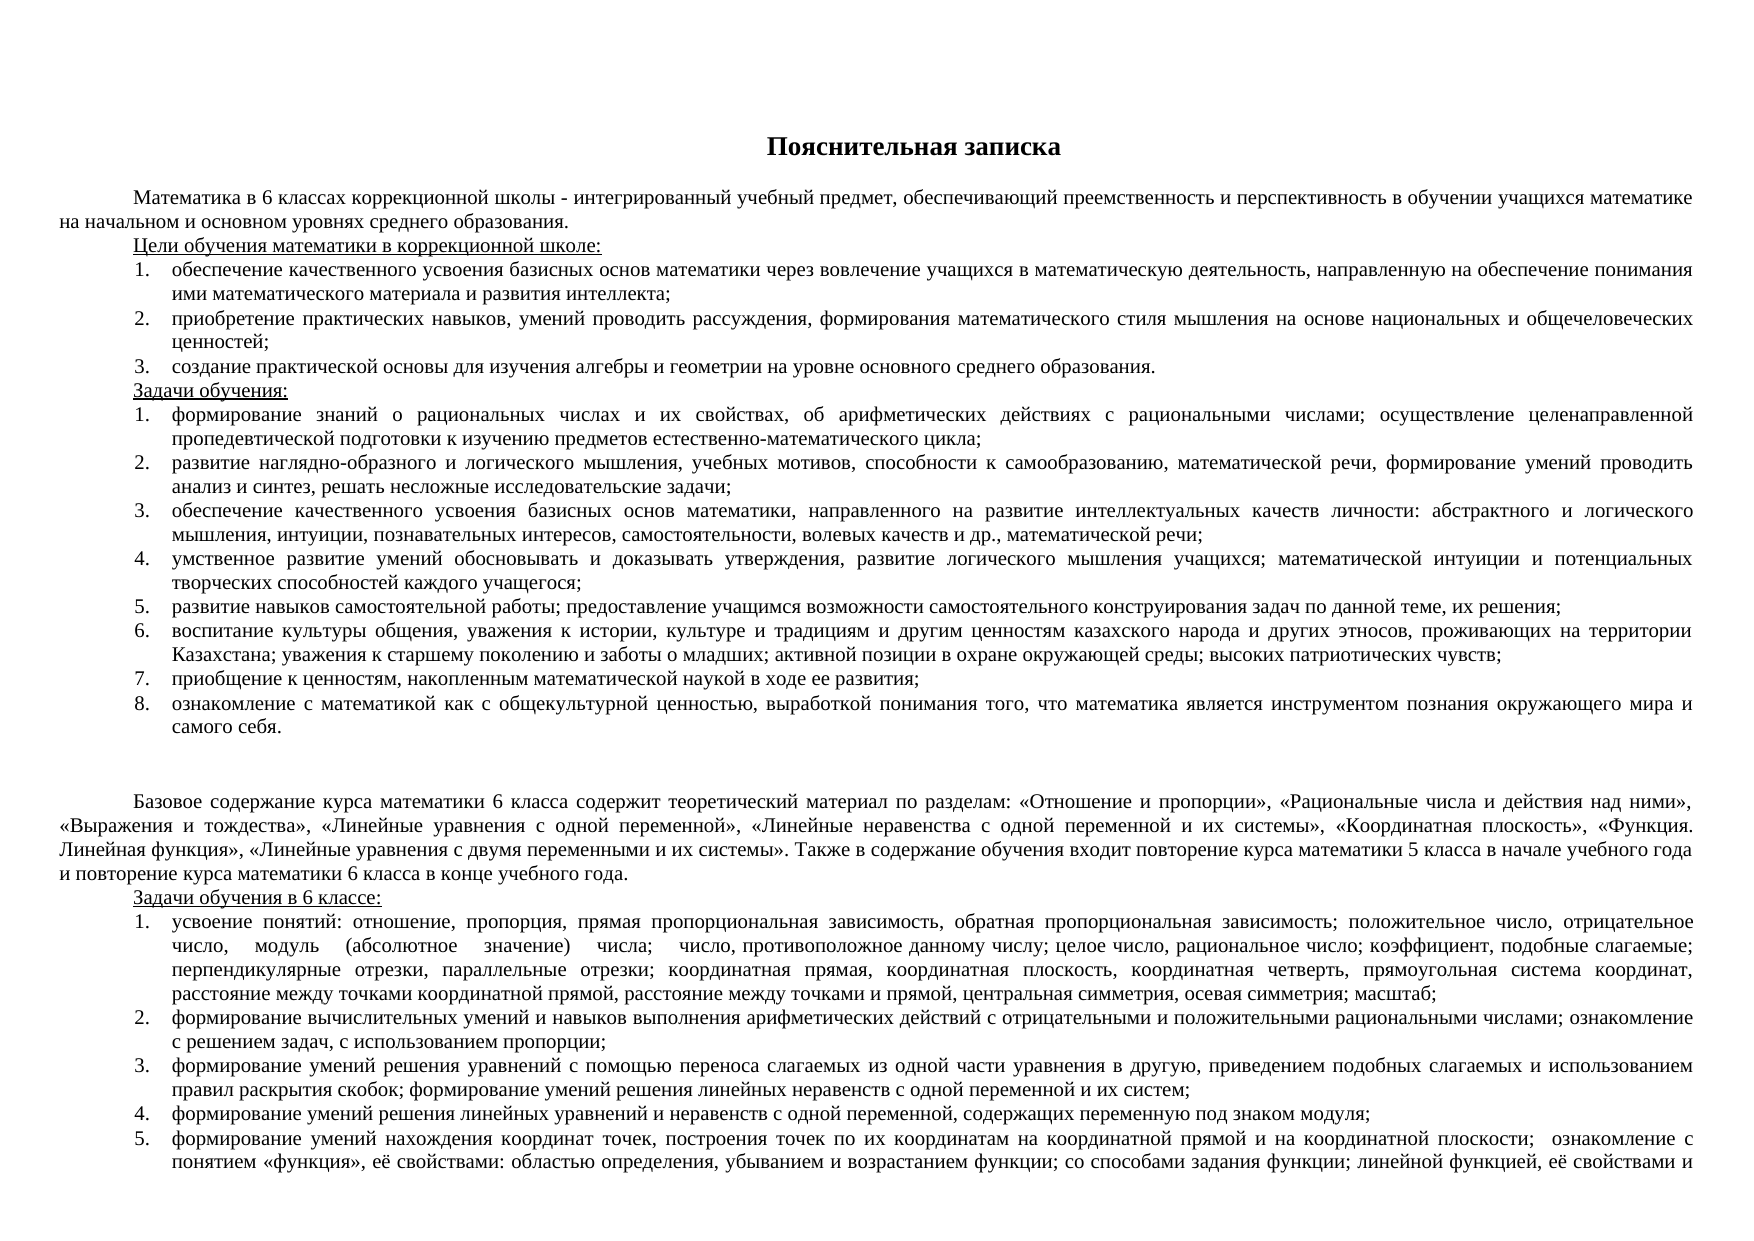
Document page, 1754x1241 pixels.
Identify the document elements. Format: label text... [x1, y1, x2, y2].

list развитие навыков самостоятельной работы; предоставление учащимся возможности самостоятельного конструирования задач по данной теме, их решения; [134, 594, 1695, 618]
list обеспечение качественного усвоения базисных основ математики, направленного на развитие интеллектуальных качеств личности: абстрактного и логического мышления, интуиции, познавательных интересов, самостоятельности, волевых качеств и др., математической речи; [134, 498, 1695, 546]
text Задачи обучения: [59, 378, 1695, 402]
text Цели обучения математики в коррекционной школе: [133, 233, 1695, 257]
list ознакомление с математикой как с общекультурной ценностью, выработкой понимания того, что математика является инструментом познания окружающего мира и самого себя. [134, 690, 1695, 738]
list умственное развитие умений обосновывать и доказывать утверждения, развитие логического мышления учащихся; математической интуиции и потенциальных творческих способностей каждого учащегося; [134, 546, 1695, 594]
list обеспечение качественного усвоения базисных основ математики через вовлечение учащихся в математическую деятельность, направленную на обеспечение понимания ими математического материала и развития интеллекта; [134, 257, 1695, 305]
list воспитание культуры общения, уважения к истории, культуре и традициям и другим ценностям казахского народа и других этносов, проживающих на территории Казахстана; уважения к старшему поколению и заботы о младших; активной позиции в охране окружающей среды; высоких патриотических чувств; [134, 618, 1695, 666]
list формирование вычислительных умений и навыков выполнения арифметических действий с отрицательными и положительными рациональными числами; ознакомление с решением задач, с использованием пропорции; [134, 1005, 1695, 1053]
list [134, 1125, 1695, 1173]
list усвоение понятий: отношение, пропорция, прямая пропорциональная зависимость, обратная пропорциональная зависимость; положительное число, отрицательное число, модуль (абсолютное значение) числа; число, противоположное данному числу; целое число, рациональное число; коэффициент, подобные слагаемые; перпендикулярные отрезки, параллельные отрезки; координатная прямая, координатная плоскость, координатная четверть, прямоугольная система координат, расстояние между точками координатной прямой, расстояние между точками и прямой, центральная симметрия, осевая симметрия; масштаб; [134, 909, 1695, 1005]
text Базовое содержание курса математики 6 класса содержит теоретический материал по разделам: «Отношение и пропорции», «Рациональные числа и действия над ними», «Выражения и тождества», «Линейные уравнения с одной переменной», «Линейные неравенства с одной переменной и их системы», «Координатная плоскость», «Функция. Линейная функция», «Линейные уравнения с двумя переменными и их системы». Также в содержание обучения входит повторение курса математики 5 класса в начале учебного года и повторение курса математики 6 класса в конце учебного года. [59, 788, 1695, 885]
list формирование знаний о рациональных числах и их свойствах, об арифметических действиях с рациональными числами; осуществление целенаправленной пропедевтической подготовки к изучению предметов естественно-математического цикла; [134, 402, 1695, 450]
list формирование умений решения линейных уравнений и неравенств с одной переменной, содержащих переменную под знаком модуля; [134, 1101, 1695, 1125]
list развитие наглядно-образного и логического мышления, учебных мотивов, способности к самообразованию, математической речи, формирование умений проводить анализ и синтез, решать несложные исследовательские задачи; [134, 450, 1695, 498]
list формирование умений решения уравнений с помощью переноса слагаемых из одной части уравнения в другую, приведением подобных слагаемых и использованием правил раскрытия скобок; формирование умений решения линейных неравенств с одной переменной и их систем; [134, 1053, 1695, 1101]
text Задачи обучения в 6 классе: [59, 885, 1695, 909]
text Математика в 6 классах коррекционной школы - интегрированный учебный предмет, обеспечивающий преемственность и перспективность в обучении учащихся математике на начальном и основном уровнях среднего образования. [59, 185, 1695, 233]
list создание практической основы для изучения алгебры и геометрии на уровне основного среднего образования. [134, 353, 1695, 378]
list приобщение к ценностям, накопленным математической наукой в ходе ее развития; [134, 666, 1695, 690]
list приобретение практических навыков, умений проводить рассуждения, формирования математического стиля мышления на основе национальных и общечеловеческих ценностей; [134, 305, 1695, 353]
text Пояснительная записка [59, 130, 1695, 161]
